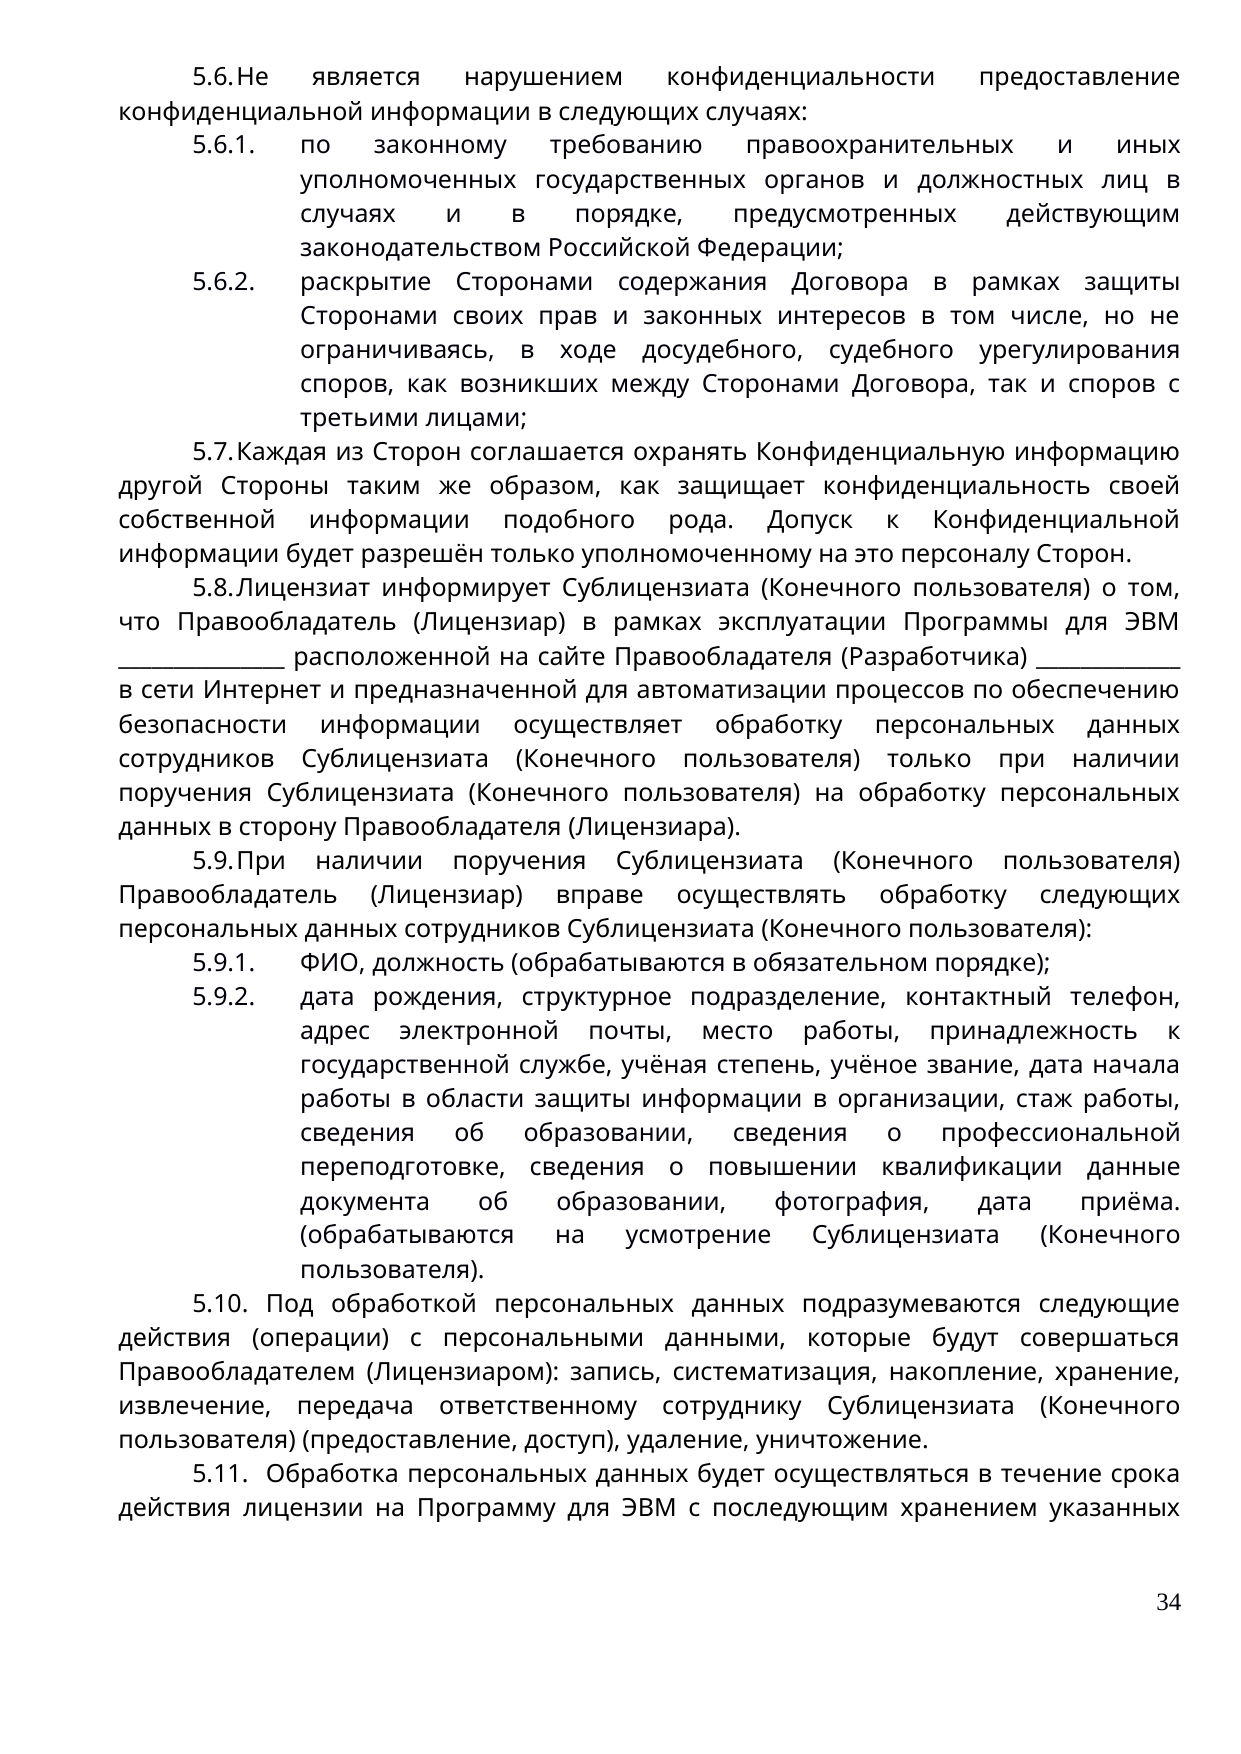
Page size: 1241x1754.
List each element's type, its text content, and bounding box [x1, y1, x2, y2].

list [118, 1456, 1181, 1524]
list Лицензиат информирует Сублицензиата (Конечного пользователя) о том, что Правообладатель (Лицензиар) в рамках эксплуатации Программы для ЭВМ _______________ расположенной на сайте Правообладателя (Разработчика) _____________ в сети Интернет и предназначенной для автоматизации процессов по обеспечению безопасности информации осуществляет обработку персональных данных сотрудников Сублицензиата (Конечного пользователя) только при наличии поручения Сублицензиата (Конечного пользователя) на обработку персональных данных в сторону Правообладателя (Лицензиара). [118, 570, 1181, 842]
list При наличии поручения Сублицензиата (Конечного пользователя) Правообладатель (Лицензиар) вправе осуществлять обработку следующих персональных данных сотрудников Сублицензиата (Конечного пользователя): [118, 842, 1181, 945]
list Под обработкой персональных данных подразумеваются следующие действия (операции) с персональными данными, которые будут совершаться Правообладателем (Лицензиаром): запись, систематизация, накопление, хранение, извлечение, передача ответственному сотруднику Сублицензиата (Конечного пользователя) (предоставление, доступ), удаление, уничтожение. [118, 1285, 1181, 1456]
list ФИО, должность (обрабатываются в обязательном порядке); [192, 945, 1181, 979]
list дата рождения, структурное подразделение, контактный телефон, адрес электронной почты, место работы, принадлежность к государственной службе, учёная степень, учёное звание, дата начала работы в области защиты информации в организации, стаж работы, сведения об образовании, сведения о профессиональной переподготовке, сведения о повышении квалификации данные документа об образовании, фотография, дата приёма. (обрабатываются на усмотрение Сублицензиата (Конечного пользователя). [192, 979, 1181, 1285]
list Каждая из Сторон соглашается охранять Конфиденциальную информацию другой Стороны таким же образом, как защищает конфиденциальность своей собственной информации подобного рода. Допуск к Конфиденциальной информации будет разрешён только уполномоченному на это персоналу Сторон. [118, 434, 1181, 570]
list Не является нарушением конфиденциальности предоставление конфиденциальной информации в следующих случаях: [118, 59, 1181, 127]
list раскрытие Сторонами содержания Договора в рамках защиты Сторонами своих прав и законных интересов в том числе, но не ограничиваясь, в ходе досудебного, судебного урегулирования споров, как возникших между Сторонами Договора, так и споров с третьими лицами; [192, 263, 1181, 434]
list по законному требованию правоохранительных и иных уполномоченных государственных органов и должностных лиц в случаях и в порядке, предусмотренных действующим законодательством Российской Федерации; [192, 127, 1181, 263]
